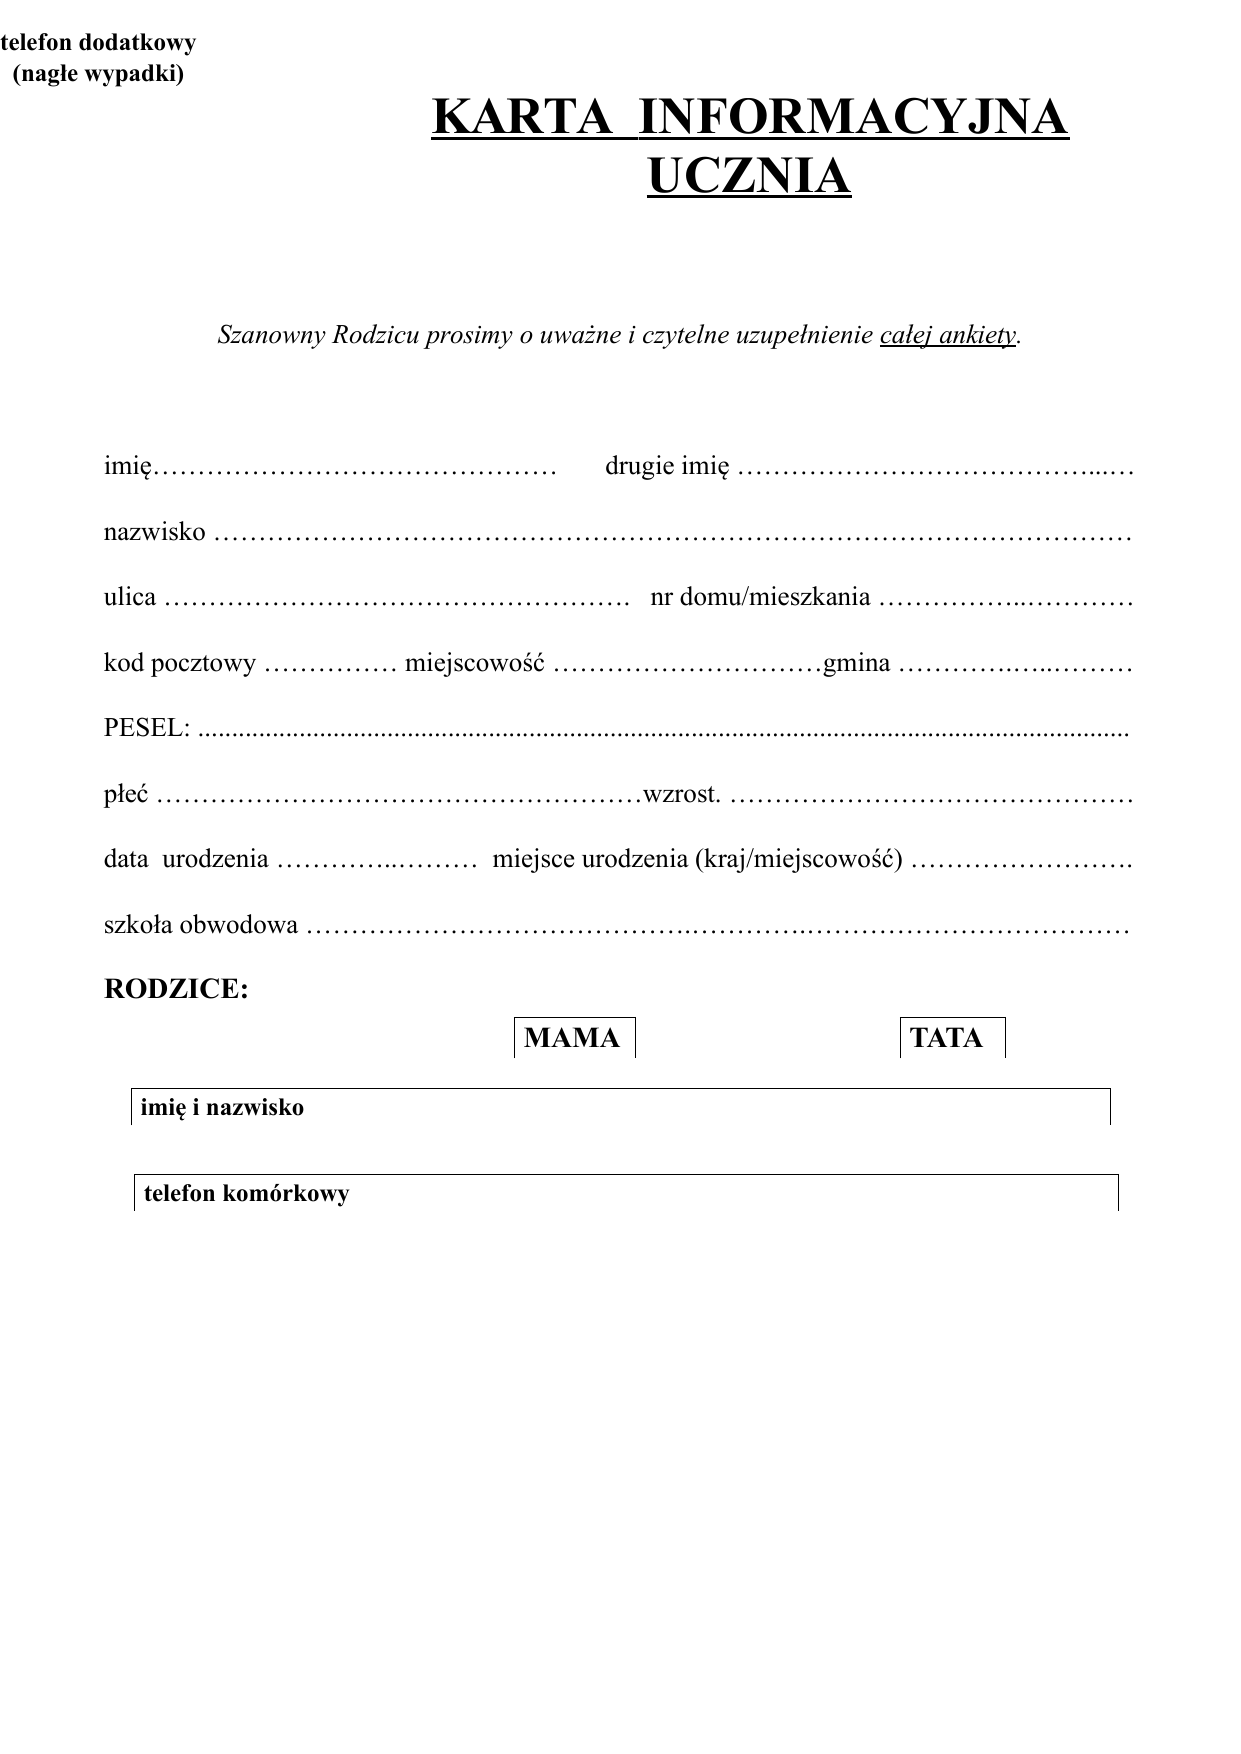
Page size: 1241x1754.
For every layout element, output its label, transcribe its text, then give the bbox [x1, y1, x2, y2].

text telefon komórkowy [135, 1177, 1118, 1209]
text drugie imię …………………………………...… [605, 450, 1161, 480]
text (nagłe wypadki) [12, 59, 1240, 87]
text nazwisko ………………………………………………………………………………………… [103, 516, 1161, 546]
text RODZICE: [103, 972, 1161, 1004]
text data urodzenia …………..……… miejsce urodzenia (kraj/miejscowość) ……………………. [103, 843, 1161, 873]
text Szanowny Rodzicu prosimy o uważne i czytelne uzupełnienie całej ankiety. [217, 319, 1048, 349]
text KARTA INFORMACYJNA [431, 88, 1092, 145]
text UCZNIA [646, 146, 1092, 204]
text imię i nazwisko [132, 1091, 1110, 1123]
text TATA [901, 1020, 1005, 1056]
text telefon dodatkowy [0, 28, 1240, 56]
text kod pocztowy …………… miejscowość …………………………gmina ………….…..……… [103, 647, 1161, 677]
text MAMA [515, 1020, 635, 1056]
text szkoła obwodowa …………………………………….………….……………………………… [103, 909, 1161, 939]
text PESEL: .......................................................................................................................................... [103, 712, 1161, 742]
text imię……………………………………… [103, 450, 583, 480]
text płeć ………………………………………………wzrost. ……………………………………… [103, 778, 1161, 808]
text ulica ……………………………………………. nr domu/mieszkania ……………..………… [103, 581, 1161, 611]
